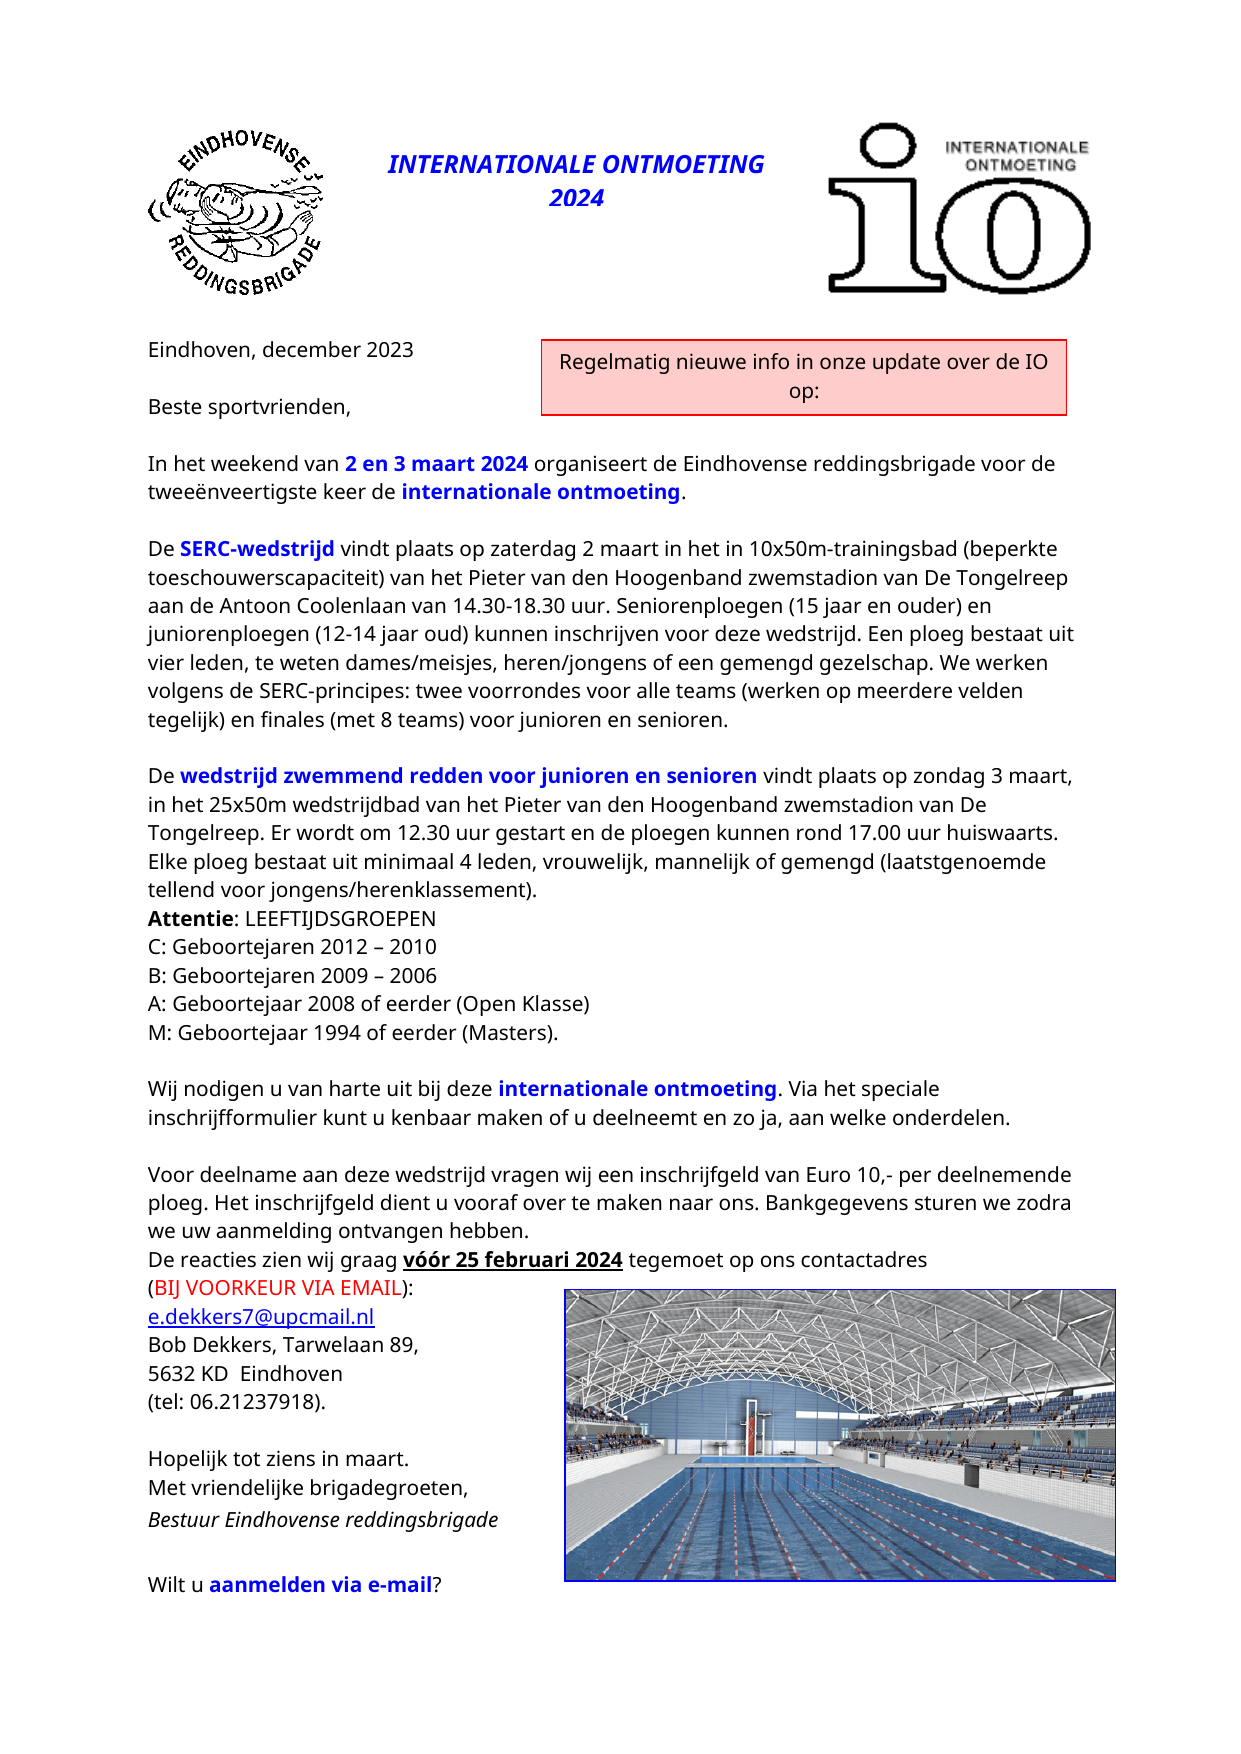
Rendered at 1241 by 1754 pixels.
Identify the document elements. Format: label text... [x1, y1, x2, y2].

text Wilt u aanmelden via e-mail? [148, 1566, 1093, 1598]
text Met vriendelijke brigadegroeten, [148, 1473, 564, 1501]
text C: Geboortejaren 2012 – 2010 [148, 932, 1093, 961]
text M: Geboortejaar 1994 of eerder (Masters). [148, 1018, 1093, 1046]
picture [566, 1290, 1115, 1580]
text Bestuur Eindhovense reddingsbrigade [148, 1501, 564, 1533]
text (BIJ VOORKEUR VIA EMAIL): [148, 1273, 1093, 1302]
text A: Geboortejaar 2008 of eerder (Open Klasse) [148, 989, 1093, 1018]
text Wij nodigen u van harte uit bij deze internationale ontmoeting. Via het speciale inschrijfformulier kunt u kenbaar maken of u deelneemt en zo ja, aan welke onderdelen. [148, 1074, 1093, 1131]
text e.dekkers7@upcmail.nl [148, 1302, 564, 1330]
text Bob Dekkers, Tarwelaan 89, [148, 1330, 564, 1359]
text Voor deelname aan deze wedstrijd vragen wij een inschrijfgeld van Euro 10,- per deelnemende ploeg. Het inschrijfgeld dient u vooraf over te maken naar ons. Bankgegevens sturen we zodra we uw aanmelding ontvangen hebben. [148, 1160, 1093, 1245]
text 5632 KD Eindhoven [148, 1359, 564, 1387]
text (tel: 06.21237918). [148, 1387, 564, 1416]
picture [147, 128, 323, 296]
text Eindhoven, december 2023 [148, 335, 1093, 363]
text De SERC-wedstrijd vindt plaats op zaterdag 2 maart in het in 10x50m-trainingsbad (beperkte toeschouwerscapaciteit) van het Pieter van den Hoogenband zwemstadion van De Tongelreep aan de Antoon Coolenlaan van 14.30-18.30 uur. Seniorenploegen (15 jaar en ouder) en juniorenploegen (12-14 jaar oud) kunnen inschrijven voor deze wedstrijd. Een ploeg bestaat uit vier leden, te weten dames/meisjes, heren/jongens of een gemengd gezelschap. We werken volgens de SERC-principes: twee voorrondes voor alle teams (werken op meerdere velden tegelijk) en finales (met 8 teams) voor junioren en senioren. [148, 534, 1093, 733]
text De reacties zien wij graag vóór 25 februari 2024 tegemoet op ons contactadres [148, 1245, 1093, 1273]
text De wedstrijd zwemmend redden voor junioren en senioren vindt plaats op zondag 3 maart, in het 25x50m wedstrijdbad van het Pieter van den Hoogenband zwemstadion van De Tongelreep. Er wordt om 12.30 uur gestart en de ploegen kunnen rond 17.00 uur huiswaarts. Elke ploeg bestaat uit minimaal 4 leden, vrouwelijk, mannelijk of gemengd (laatstgenoemde tellend voor jongens/herenklassement). [148, 762, 1093, 904]
text B: Geboortejaren 2009 – 2006 [148, 961, 1093, 989]
text In het weekend van 2 en 3 maart 2024 organiseert de Eindhovense reddingsbrigade voor de tweeënveertigste keer de internationale ontmoeting. [148, 449, 1093, 506]
text Hopelijk tot ziens in maart. [148, 1444, 564, 1473]
text Attentie: LEEFTIJDSGROEPEN [148, 904, 1093, 932]
text Beste sportvrienden, [148, 392, 1093, 420]
